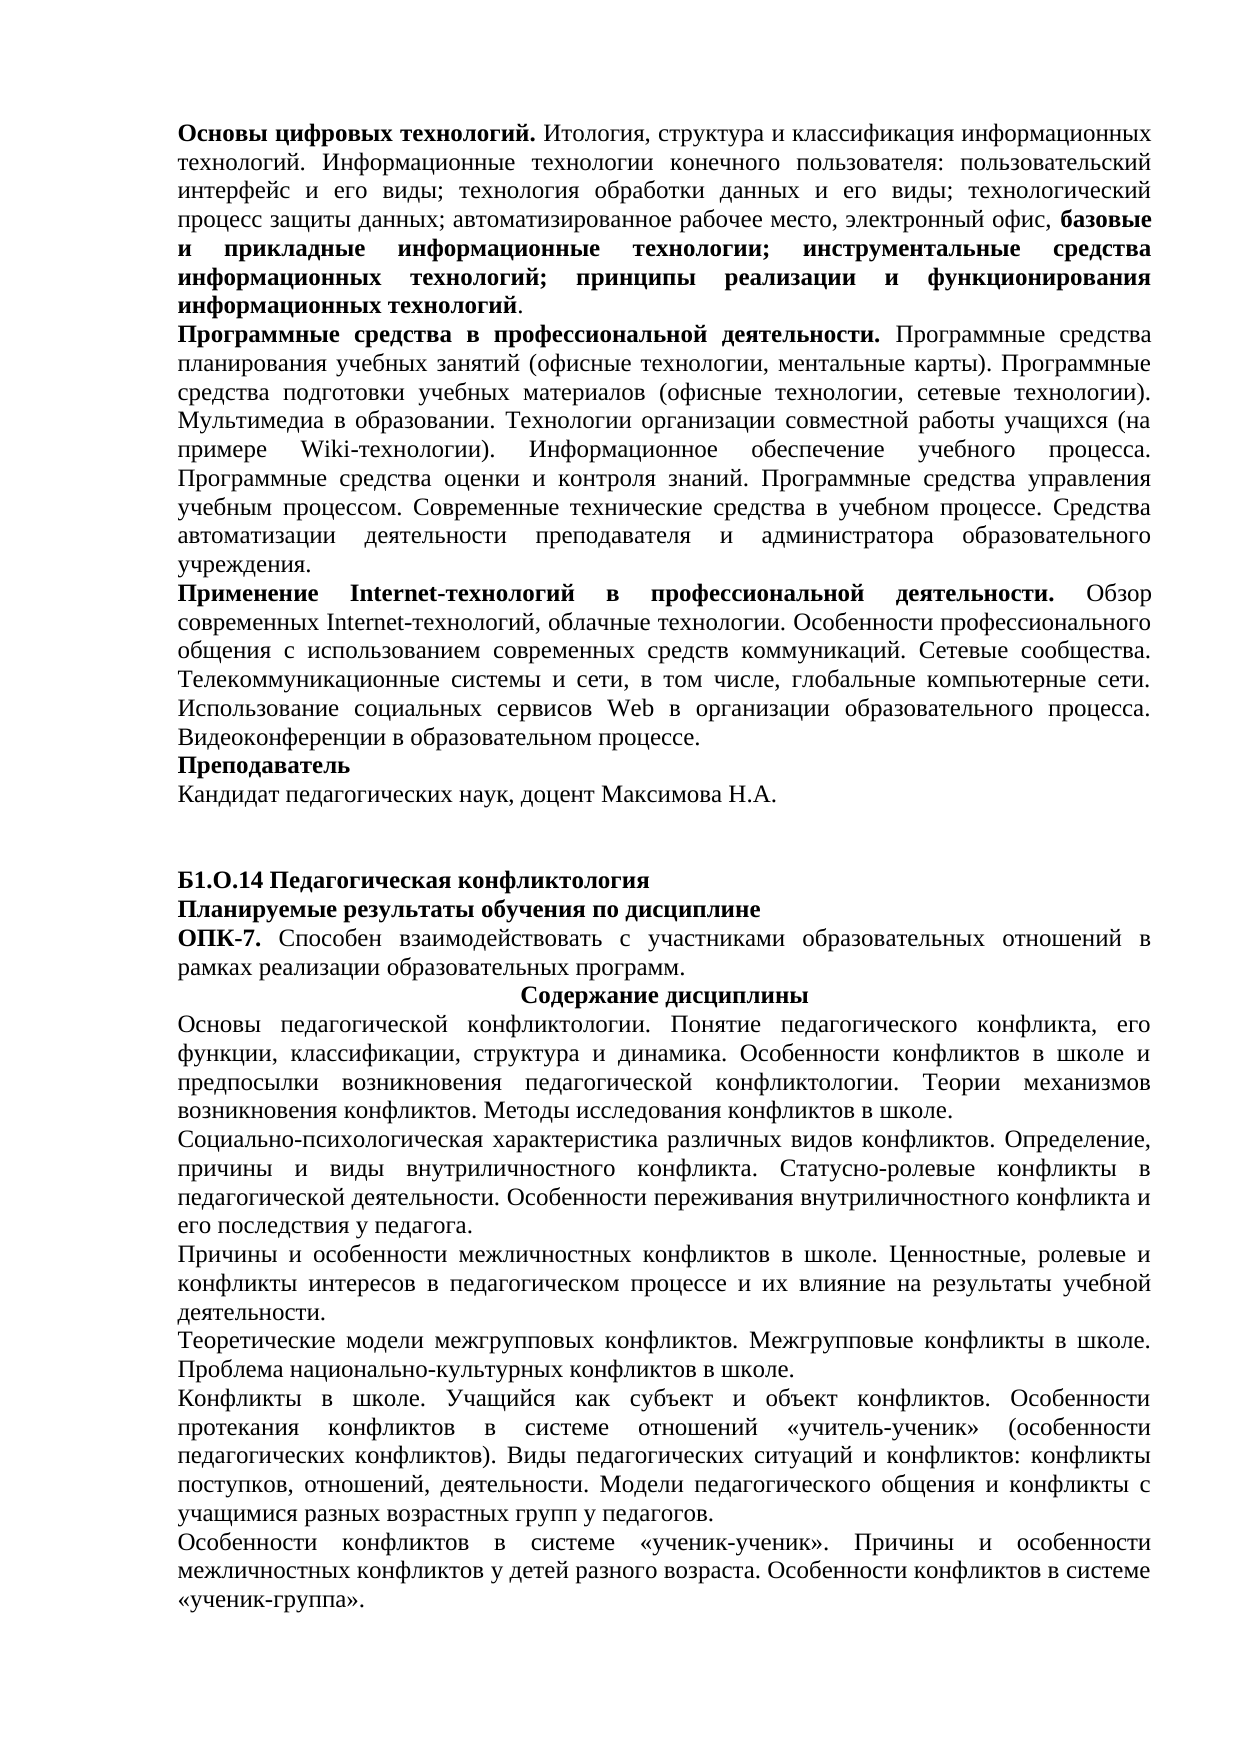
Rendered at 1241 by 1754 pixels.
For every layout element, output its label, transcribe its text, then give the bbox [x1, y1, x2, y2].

text Применение Internet-технологий в профессиональной деятельности. Обзор современных Internet-технологий, облачные технологии. Особенности профессионального общения с использованием современных средств коммуникаций. Сетевые сообщества. Телекоммуникационные системы и сети, в том числе, глобальные компьютерные сети. Использование социальных сервисов Web в организации образовательного процесса. Видеоконференции в образовательном процессе. [177, 578, 1152, 751]
text Основы цифровых технологий. Итология, структура и классификация информационных технологий. Информационные технологии конечного пользователя: пользовательский интерфейс и его виды; технология обработки данных и его виды; технологический процесс защиты данных; автоматизированное рабочее место, электронный офис, базовые и прикладные информационные технологии; инструментальные средства информационных технологий; принципы реализации и функционирования информационных технологий. [177, 118, 1152, 319]
text Планируемые результаты обучения по дисциплине [177, 894, 1152, 923]
text Кандидат педагогических наук, доцент Максимова Н.А. [177, 779, 1152, 808]
text Содержание дисциплины [177, 981, 1152, 1009]
text Б1.О.14 Педагогическая конфликтология [177, 866, 1152, 894]
text Особенности конфликтов в системе «ученик-ученик». Причины и особенности межличностных конфликтов у детей разного возраста. Особенности конфликтов в системе «ученик-группа». [177, 1527, 1152, 1613]
text Причины и особенности межличностных конфликтов в школе. Ценностные, ролевые и конфликты интересов в педагогическом процессе и их влияние на результаты учебной деятельности. [177, 1239, 1152, 1326]
text Социально-психологическая характеристика различных видов конфликтов. Определение, причины и виды внутриличностного конфликта. Статусно-ролевые конфликты в педагогической деятельности. Особенности переживания внутриличностного конфликта и его последствия у педагога. [177, 1124, 1152, 1239]
text Теоретические модели межгрупповых конфликтов. Межгрупповые конфликты в школе. Проблема национально-культурных конфликтов в школе. [177, 1326, 1152, 1383]
text Конфликты в школе. Учащийся как субъект и объект конфликтов. Особенности протекания конфликтов в системе отношений «учитель-ученик» (особенности педагогических конфликтов). Виды педагогических ситуаций и конфликтов: конфликты поступков, отношений, деятельности. Модели педагогического общения и конфликты с учащимися разных возрастных групп у педагогов. [177, 1383, 1152, 1527]
text Основы педагогической конфликтологии. Понятие педагогического конфликта, его функции, классификации, структура и динамика. Особенности конфликтов в школе и предпосылки возникновения педагогической конфликтологии. Теории механизмов возникновения конфликтов. Методы исследования конфликтов в школе. [177, 1009, 1152, 1124]
text ОПК-7. Способен взаимодействовать с участниками образовательных отношений в рамках реализации образовательных программ. [177, 923, 1152, 981]
text Программные средства в профессиональной деятельности. Программные средства планирования учебных занятий (офисные технологии, ментальные карты). Программные средства подготовки учебных материалов (офисные технологии, сетевые технологии). Мультимедиа в образовании. Технологии организации совместной работы учащихся (на примере Wiki-технологии). Информационное обеспечение учебного процесса. Программные средства оценки и контроля знаний. Программные средства управления учебным процессом. Современные технические средства в учебном процессе. Средства автоматизации деятельности преподавателя и администратора образовательного учреждения. [177, 319, 1152, 578]
text Преподаватель [177, 751, 1152, 779]
